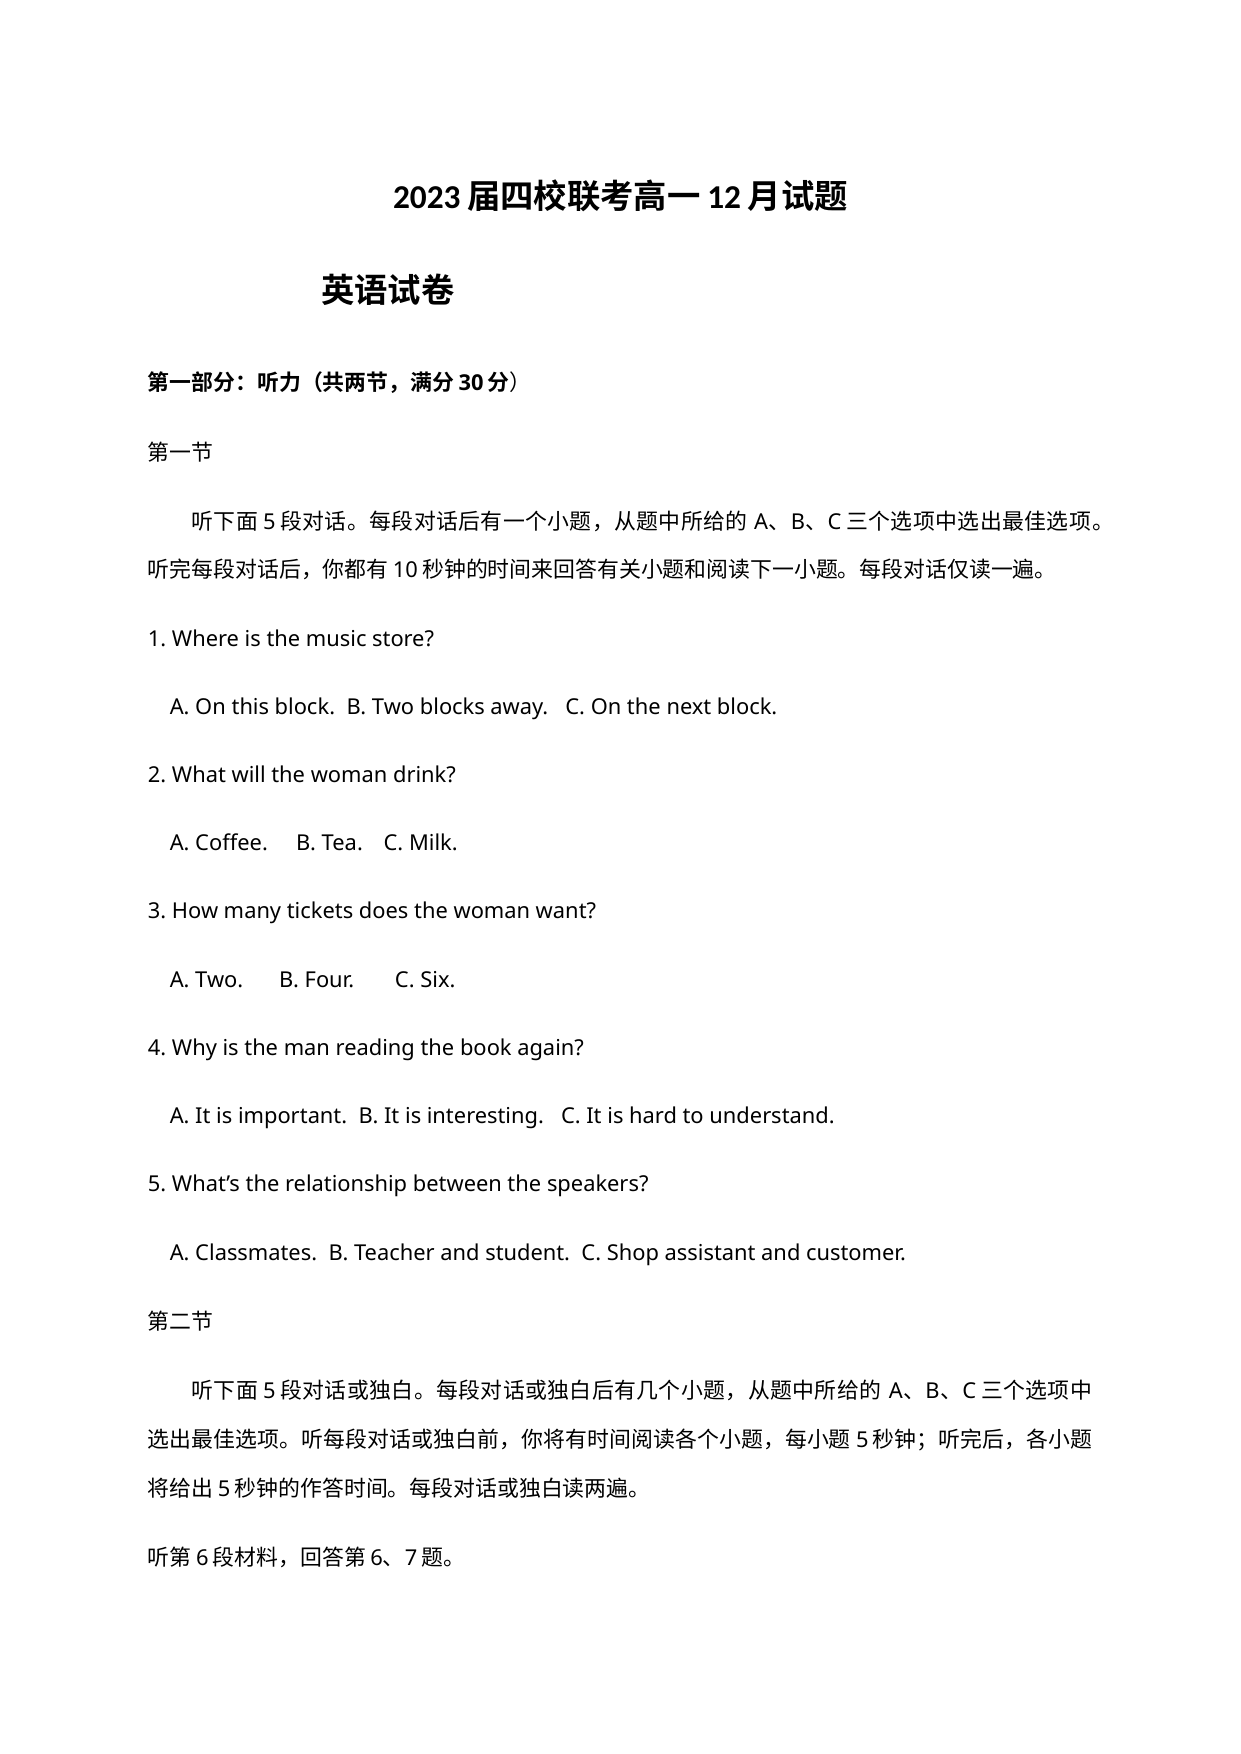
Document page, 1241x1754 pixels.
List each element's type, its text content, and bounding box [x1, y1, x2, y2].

text 第一节 [148, 434, 1092, 467]
text 1. Where is the music store? [148, 621, 1092, 654]
text 听下面5段对话或独白。每段对话或独白后有几个小题，从题中所给的A、B、C三个选项中选出最佳选项。听每段对话或独白前，你将有时间阅读各个小题，每小题5秒钟；听完后，各小题将给出5秒钟的作答时间。每段对话或独白读两遍。 [148, 1373, 1092, 1503]
text 5. What’s the relationship between the speakers? [148, 1167, 1092, 1199]
text A. Two. B. Four. C. Six. [148, 962, 1092, 995]
text 第二节 [148, 1303, 1092, 1336]
text 英语试卷 [148, 255, 1092, 320]
text 4. Why is the man reading the book again? [148, 1031, 1092, 1063]
text 2023届四校联考高一12月试题 [148, 162, 1092, 227]
text 听第6段材料，回答第6、7题。 [148, 1539, 1092, 1572]
text A. It is important. B. It is interesting. C. It is hard to understand. [148, 1099, 1092, 1131]
text 第一部分：听力（共两节，满分30分） [148, 365, 1092, 397]
text A. On this block. B. Two blocks away. C. On the next block. [148, 689, 1092, 722]
text 2. What will the woman drink? [148, 758, 1092, 790]
text A. Classmates. B. Teacher and student. C. Shop assistant and customer. [148, 1235, 1092, 1268]
text 3. How many tickets does the woman want? [148, 894, 1092, 927]
text A. Coffee. B. Tea. C. Milk. [148, 826, 1092, 858]
text 听下面5段对话。每段对话后有一个小题，从题中所给的A、B、C三个选项中选出最佳选项。听完每段对话后，你都有10秒钟的时间来回答有关小题和阅读下一小题。每段对话仅读一遍。 [148, 503, 1092, 584]
